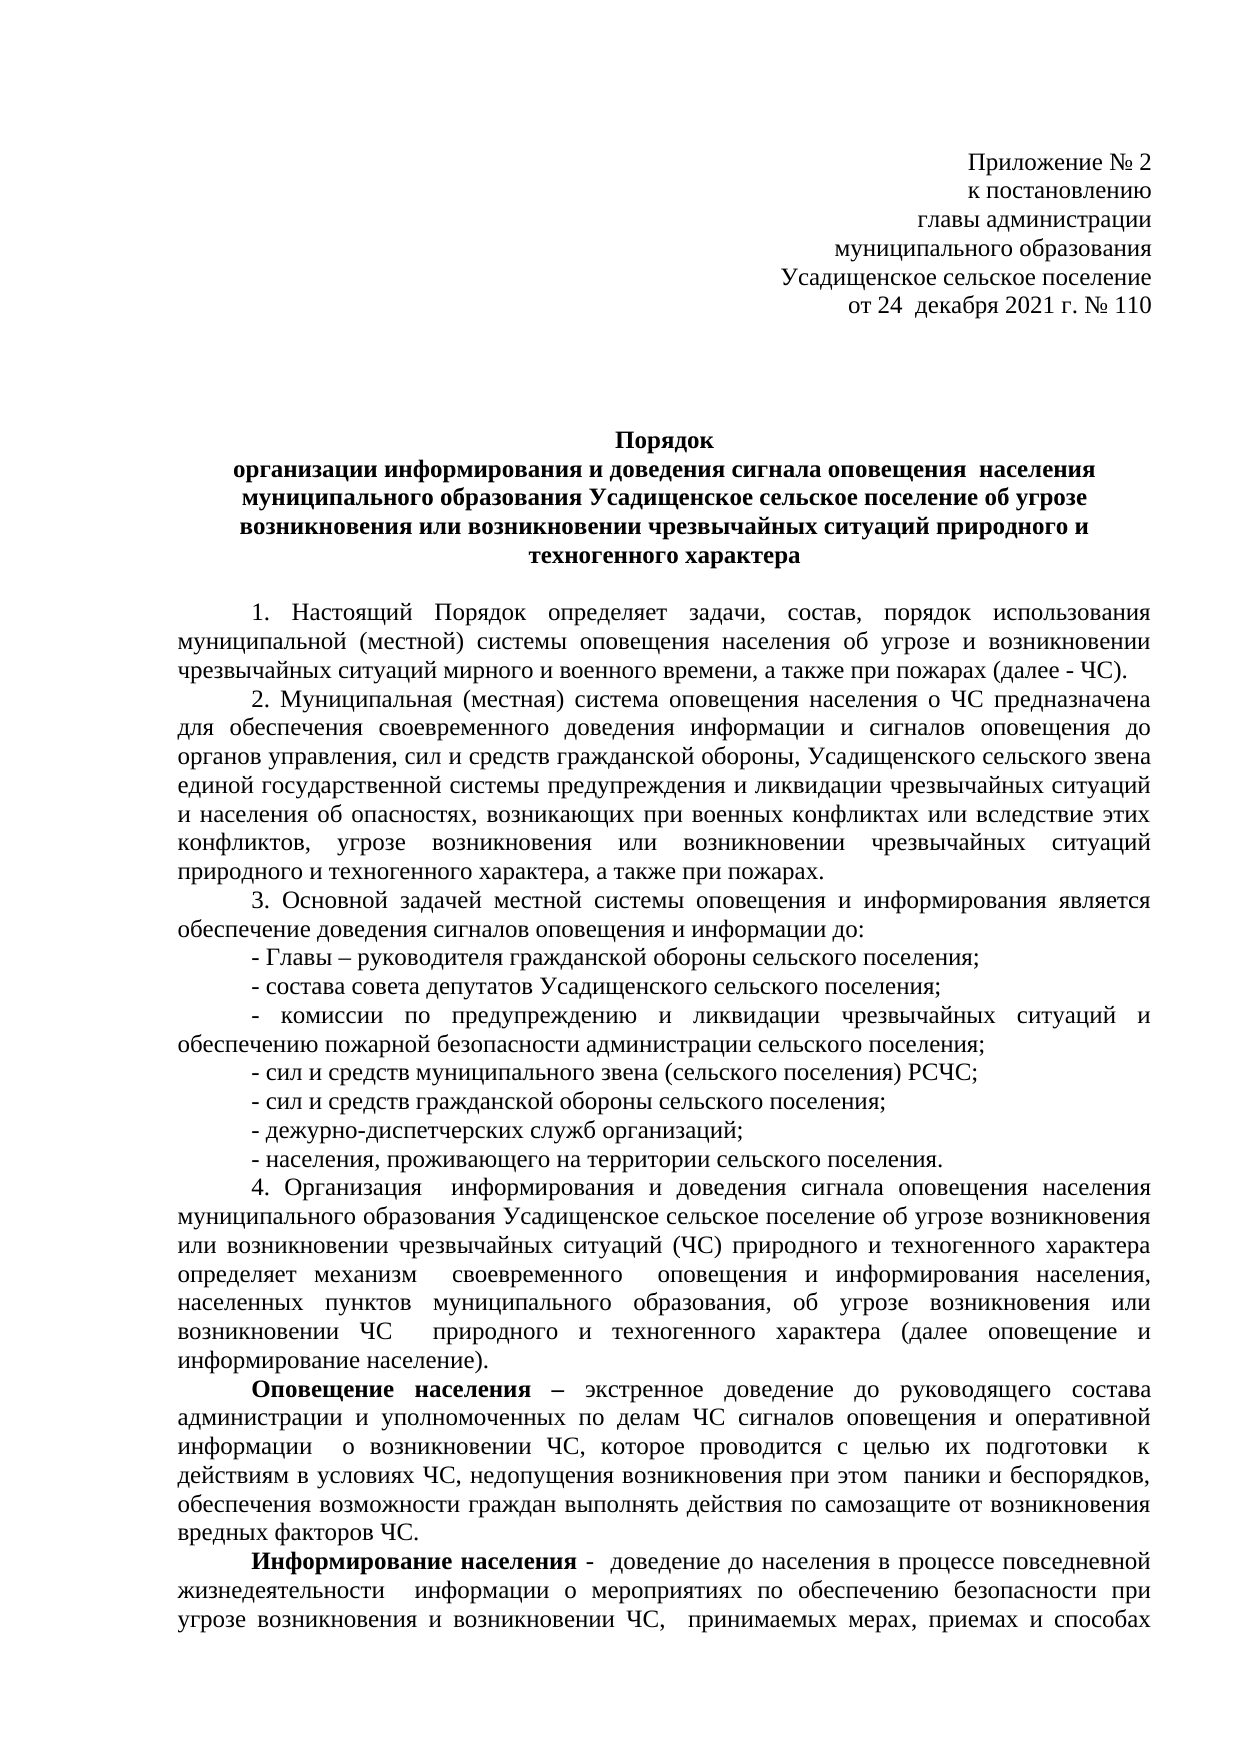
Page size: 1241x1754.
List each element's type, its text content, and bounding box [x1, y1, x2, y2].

text главы администрации [177, 204, 1152, 233]
text - комиссии по предупреждению и ликвидации чрезвычайных ситуаций и обеспечению пожарной безопасности администрации сельского поселения; [177, 1000, 1152, 1057]
text 4. Организация информирования и доведения сигнала оповещения населения муниципального образования Усадищенское сельское поселение об угрозе возникновения или возникновении чрезвычайных ситуаций (ЧС) природного и техногенного характера определяет механизм своевременного оповещения и информирования населения, населенных пунктов муниципального образования, об угрозе возникновения или возникновении ЧС природного и техногенного характера (далее оповещение и информирование население). [177, 1172, 1152, 1374]
text 1. Настоящий Порядок определяет задачи, состав, порядок использования муниципальной (местной) системы оповещения населения об угрозе и возникновении чрезвычайных ситуаций мирного и военного времени, а также при пожарах (далее - ЧС). [177, 597, 1152, 684]
text муниципального образования Усадищенское сельское поселение об угрозе возникновения или возникновении чрезвычайных ситуаций природного и техногенного характера [177, 482, 1152, 569]
text - населения, проживающего на территории сельского поселения. [177, 1144, 1152, 1172]
text - сил и средств муниципального звена (сельского поселения) РСЧС; [177, 1057, 1152, 1086]
text Порядок [177, 425, 1152, 454]
text организации информирования и доведения сигнала оповещения населения [177, 454, 1152, 482]
text - Главы – руководителя гражданской обороны сельского поселения; [177, 942, 1152, 971]
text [177, 1546, 1152, 1632]
text Усадищенское сельское поселение [177, 262, 1152, 291]
text Приложение № 2 [177, 147, 1152, 176]
text муниципального образования [177, 233, 1152, 262]
text Оповещение населения – экстренное доведение до руководящего состава администрации и уполномоченных по делам ЧС сигналов оповещения и оперативной информации о возникновении ЧС, которое проводится с целью их подготовки к действиям в условиях ЧС, недопущения возникновения при этом паники и беспорядков, обеспечения возможности граждан выполнять действия по самозащите от возникновения вредных факторов ЧС. [177, 1374, 1152, 1546]
text - сил и средств гражданской обороны сельского поселения; [177, 1086, 1152, 1115]
text 2. Муниципальная (местная) система оповещения населения о ЧС предназначена для обеспечения своевременного доведения информации и сигналов оповещения до органов управления, сил и средств гражданской обороны, Усадищенского сельского звена единой государственной системы предупреждения и ликвидации чрезвычайных ситуаций и населения об опасностях, возникающих при военных конфликтах или вследствие этих конфликтов, угрозе возникновения или возникновении чрезвычайных ситуаций природного и техногенного характера, а также при пожарах. [177, 684, 1152, 885]
text - дежурно-диспетчерских служб организаций; [177, 1115, 1152, 1144]
text от 24 декабря 2021 г. № 110 [177, 291, 1152, 319]
text - состава совета депутатов Усадищенского сельского поселения; [177, 971, 1152, 1000]
text 3. Основной задачей местной системы оповещения и информирования является обеспечение доведения сигналов оповещения и информации до: [177, 885, 1152, 942]
text к постановлению [177, 176, 1152, 204]
